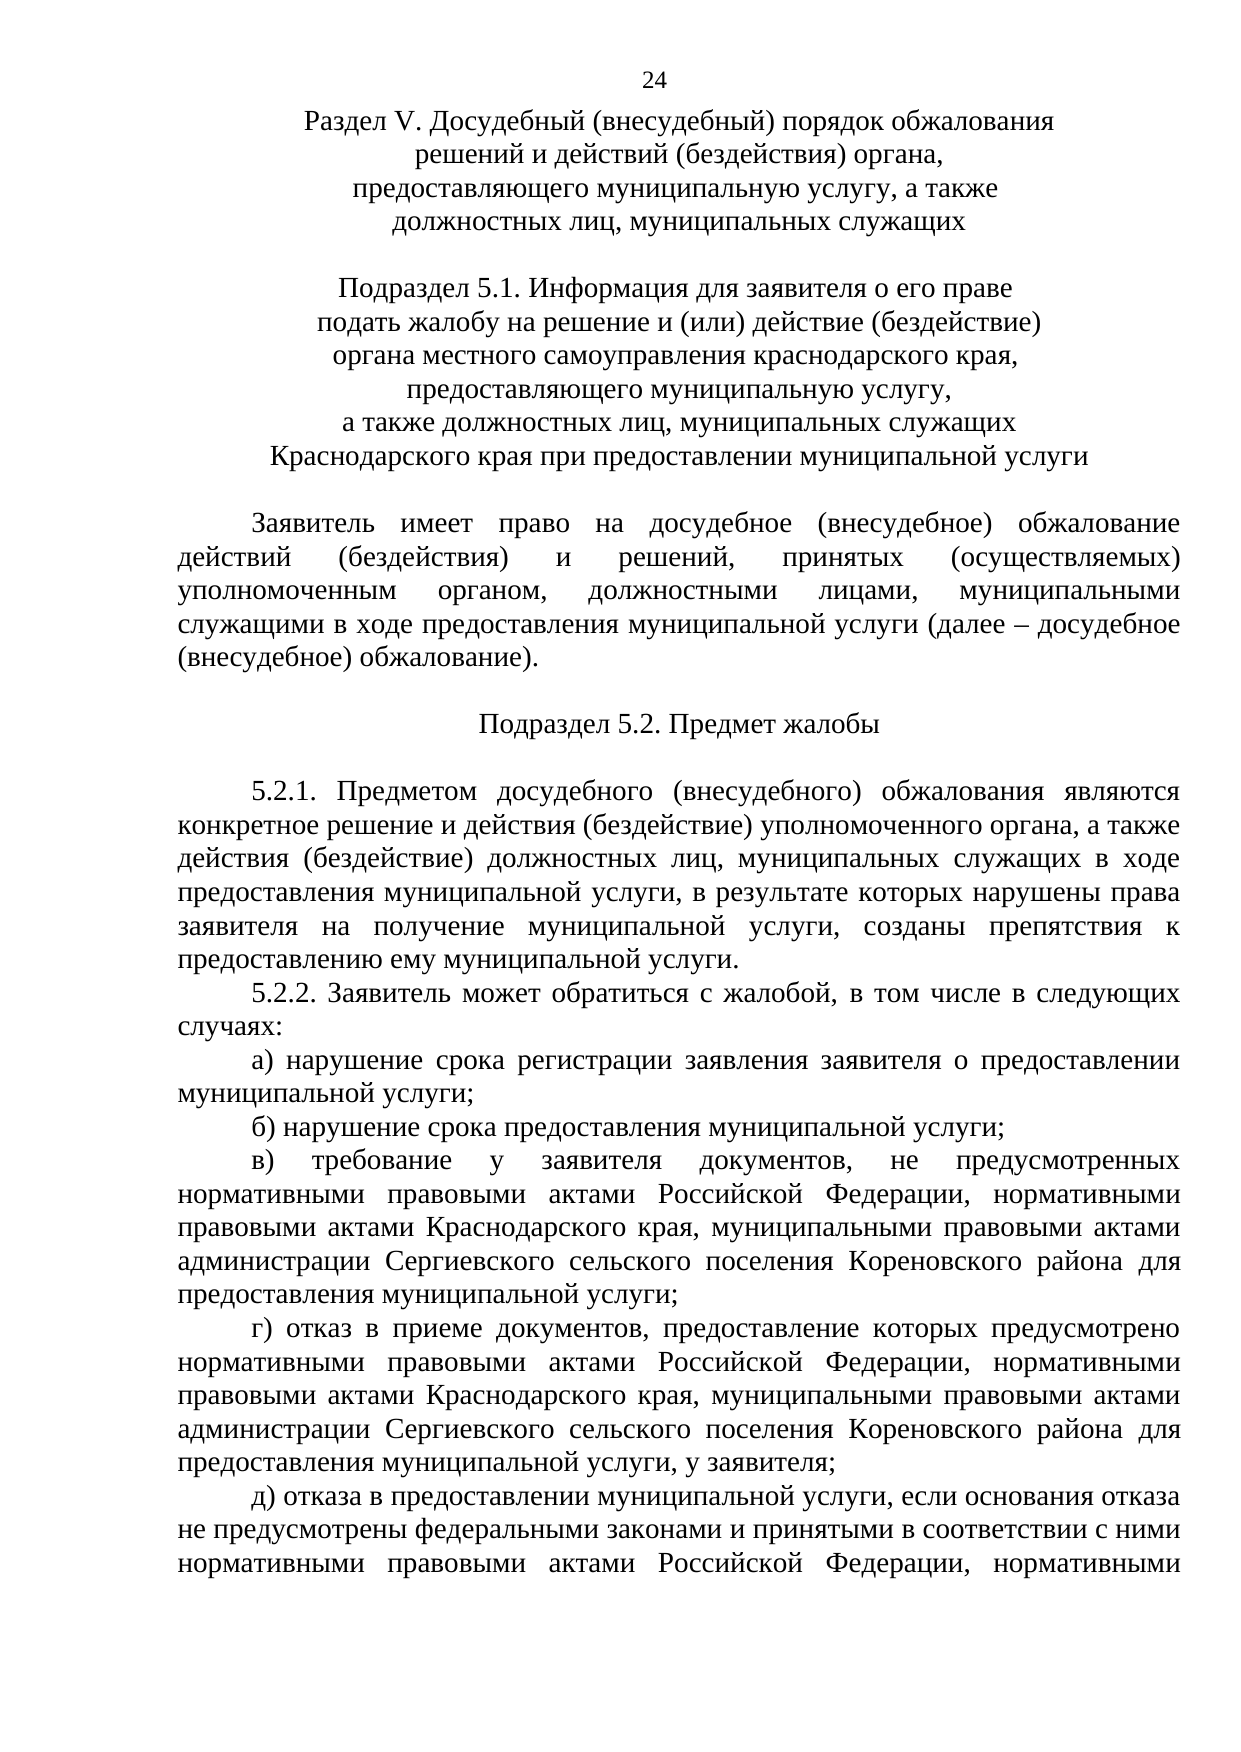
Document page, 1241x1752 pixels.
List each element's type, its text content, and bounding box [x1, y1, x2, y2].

text 5.2.1. Предметом досудебного (внесудебного) обжалования являются конкретное решение и действия (бездействие) уполномоченного органа, а также действия (бездействие) должностных лиц, муниципальных служащих в ходе предоставления муниципальной услуги, в результате которых нарушены права заявителя на получение муниципальной услуги, созданы препятствия к предоставлению ему муниципальной услуги. [177, 773, 1181, 975]
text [177, 1478, 1181, 1578]
text Подраздел 5.2. Предмет жалобы [177, 706, 1181, 740]
text Подраздел 5.1. Информация для заявителя о его праве подать жалобу на решение и (или) действие (бездействие) [177, 270, 1181, 337]
text в) требование у заявителя документов, не предусмотренных нормативными правовыми актами Российской Федерации, нормативными правовыми актами Краснодарского края, муниципальными правовыми актами администрации Сергиевского сельского поселения Кореновского района для предоставления муниципальной услуги; [177, 1142, 1181, 1310]
text 5.2.2. Заявитель может обратиться с жалобой, в том числе в следующих случаях: [177, 975, 1181, 1042]
text а) нарушение срока регистрации заявления заявителя о предоставлении муниципальной услуги; [177, 1042, 1181, 1109]
text Заявитель имеет право на досудебное (внесудебное) обжалование действий (бездействия) и решений, принятых (осуществляемых) уполномоченным органом, должностными лицами, муниципальными служащими в ходе предоставления муниципальной услуги (далее – досудебное (внесудебное) обжалование). [177, 505, 1181, 673]
text б) нарушение срока предоставления муниципальной услуги; [177, 1109, 1181, 1142]
text Краснодарского края при предоставлении муниципальной услуги [177, 438, 1181, 472]
text Раздел V. Досудебный (внесудебный) порядок обжалования [177, 103, 1181, 136]
text а также должностных лиц, муниципальных служащих [177, 404, 1181, 438]
text решений и действий (бездействия) органа, предоставляющего муниципальную услугу, а также должностных лиц, муниципальных служащих [177, 136, 1181, 237]
text г) отказ в приеме документов, предоставление которых предусмотрено нормативными правовыми актами Российской Федерации, нормативными правовыми актами Краснодарского края, муниципальными правовыми актами администрации Сергиевского сельского поселения Кореновского района для предоставления муниципальной услуги, у заявителя; [177, 1310, 1181, 1478]
text органа местного самоуправления краснодарского края, предоставляющего муниципальную услугу, [177, 337, 1181, 404]
